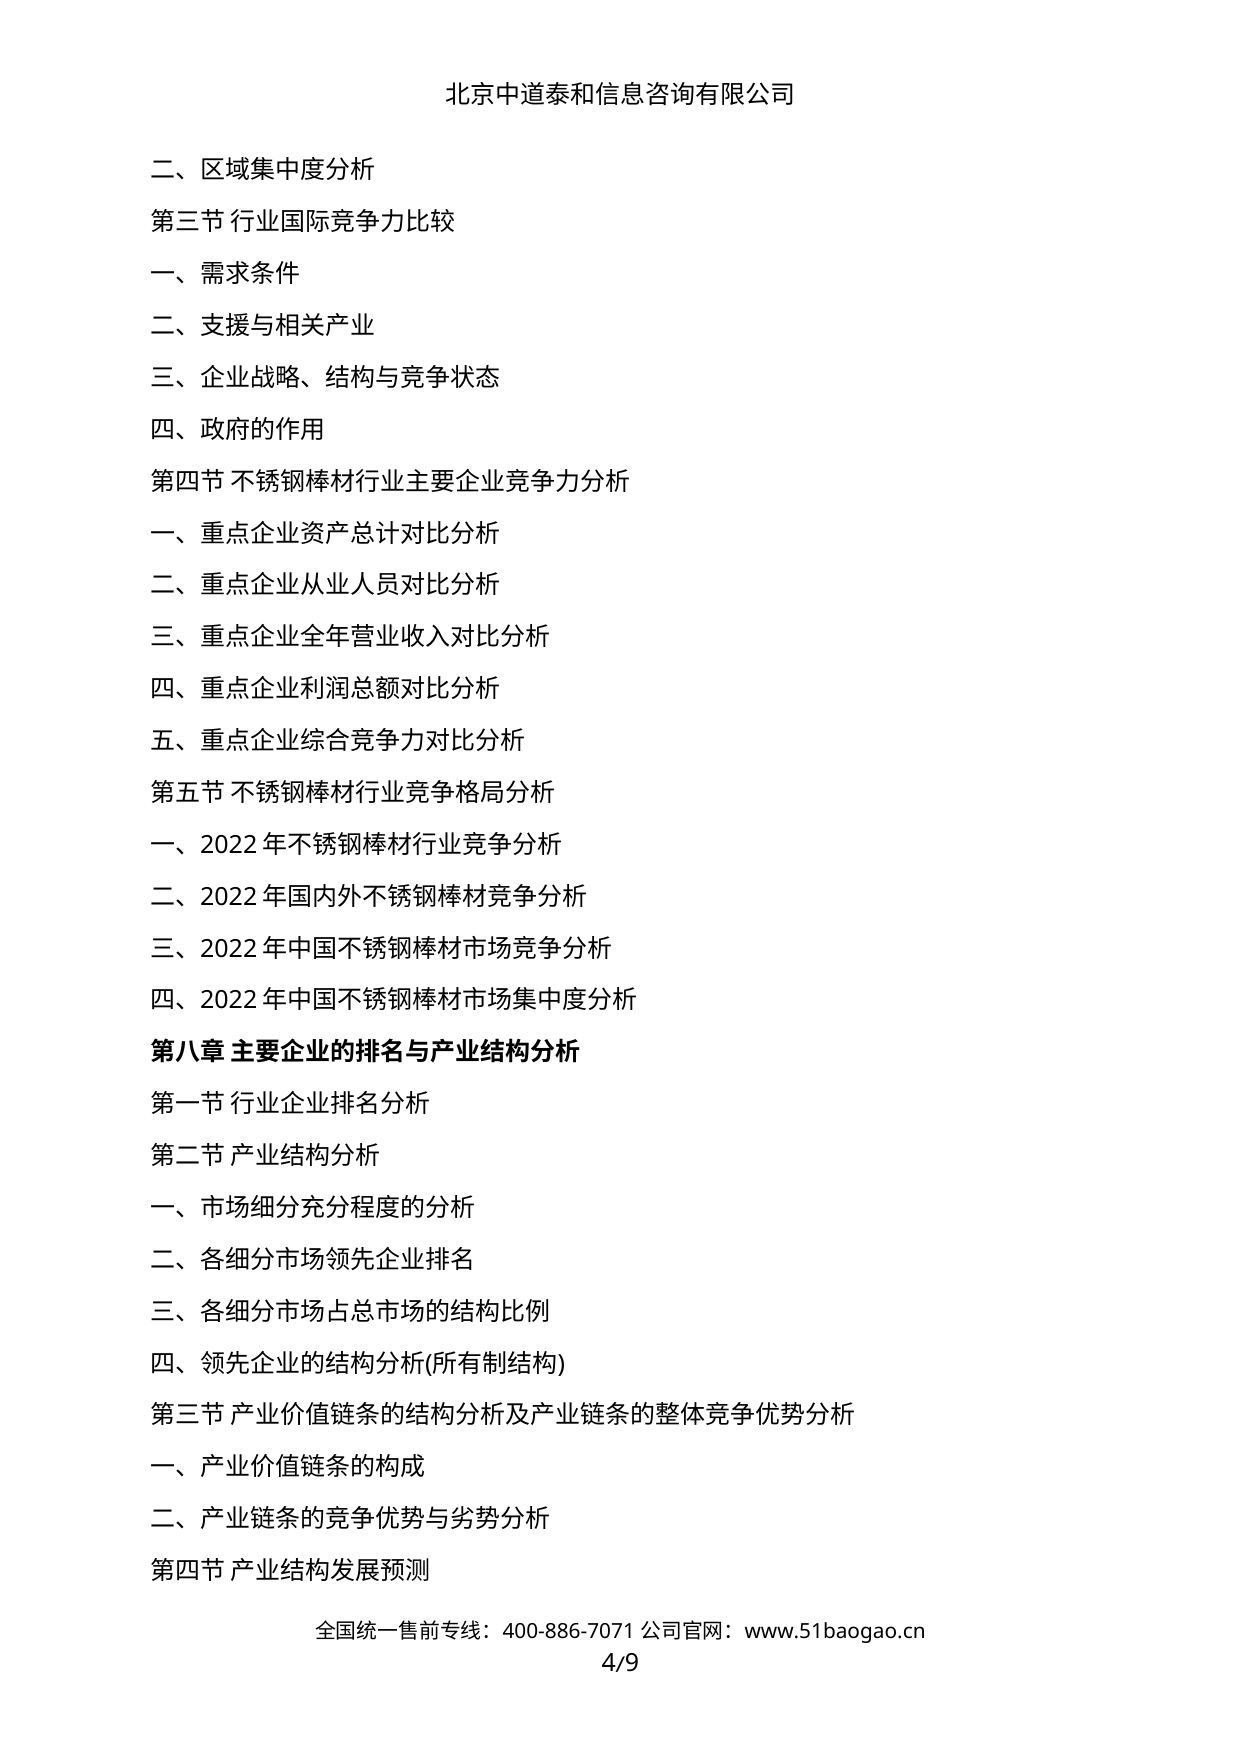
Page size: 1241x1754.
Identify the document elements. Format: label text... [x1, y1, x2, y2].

text 一、重点企业资产总计对比分析 [150, 513, 1090, 549]
text 三、各细分市场占总市场的结构比例 [150, 1291, 1090, 1327]
text 五、重点企业综合竞争力对比分析 [150, 721, 1090, 757]
text 第二节 产业结构分析 [150, 1136, 1090, 1172]
text 三、企业战略、结构与竞争状态 [150, 357, 1090, 394]
text 四、政府的作用 [150, 409, 1090, 446]
text 第一节 行业企业排名分析 [150, 1084, 1090, 1120]
text 第三节 行业国际竞争力比较 [150, 202, 1090, 238]
text 二、区域集中度分析 [150, 150, 1090, 186]
text 三、重点企业全年营业收入对比分析 [150, 617, 1090, 653]
text 第四节 不锈钢棒材行业主要企业竞争力分析 [150, 461, 1090, 497]
text 第四节 产业结构发展预测 [150, 1551, 1090, 1587]
text 第五节 不锈钢棒材行业竞争格局分析 [150, 772, 1090, 809]
text 一、2022年不锈钢棒材行业竞争分析 [150, 824, 1090, 861]
text 二、2022年国内外不锈钢棒材竞争分析 [150, 876, 1090, 912]
text 二、产业链条的竞争优势与劣势分析 [150, 1499, 1090, 1535]
text 一、市场细分充分程度的分析 [150, 1187, 1090, 1224]
text 一、产业价值链条的构成 [150, 1447, 1090, 1483]
text 四、领先企业的结构分析(所有制结构) [150, 1343, 1090, 1379]
text 一、需求条件 [150, 254, 1090, 290]
text 二、重点企业从业人员对比分析 [150, 565, 1090, 601]
text 三、2022年中国不锈钢棒材市场竞争分析 [150, 928, 1090, 964]
text 四、2022年中国不锈钢棒材市场集中度分析 [150, 980, 1090, 1016]
text 二、各细分市场领先企业排名 [150, 1239, 1090, 1276]
text 二、支援与相关产业 [150, 306, 1090, 342]
text 四、重点企业利润总额对比分析 [150, 669, 1090, 705]
text 第三节 产业价值链条的结构分析及产业链条的整体竞争优势分析 [150, 1395, 1090, 1431]
text 第八章 主要企业的排名与产业结构分析 [150, 1032, 1090, 1068]
